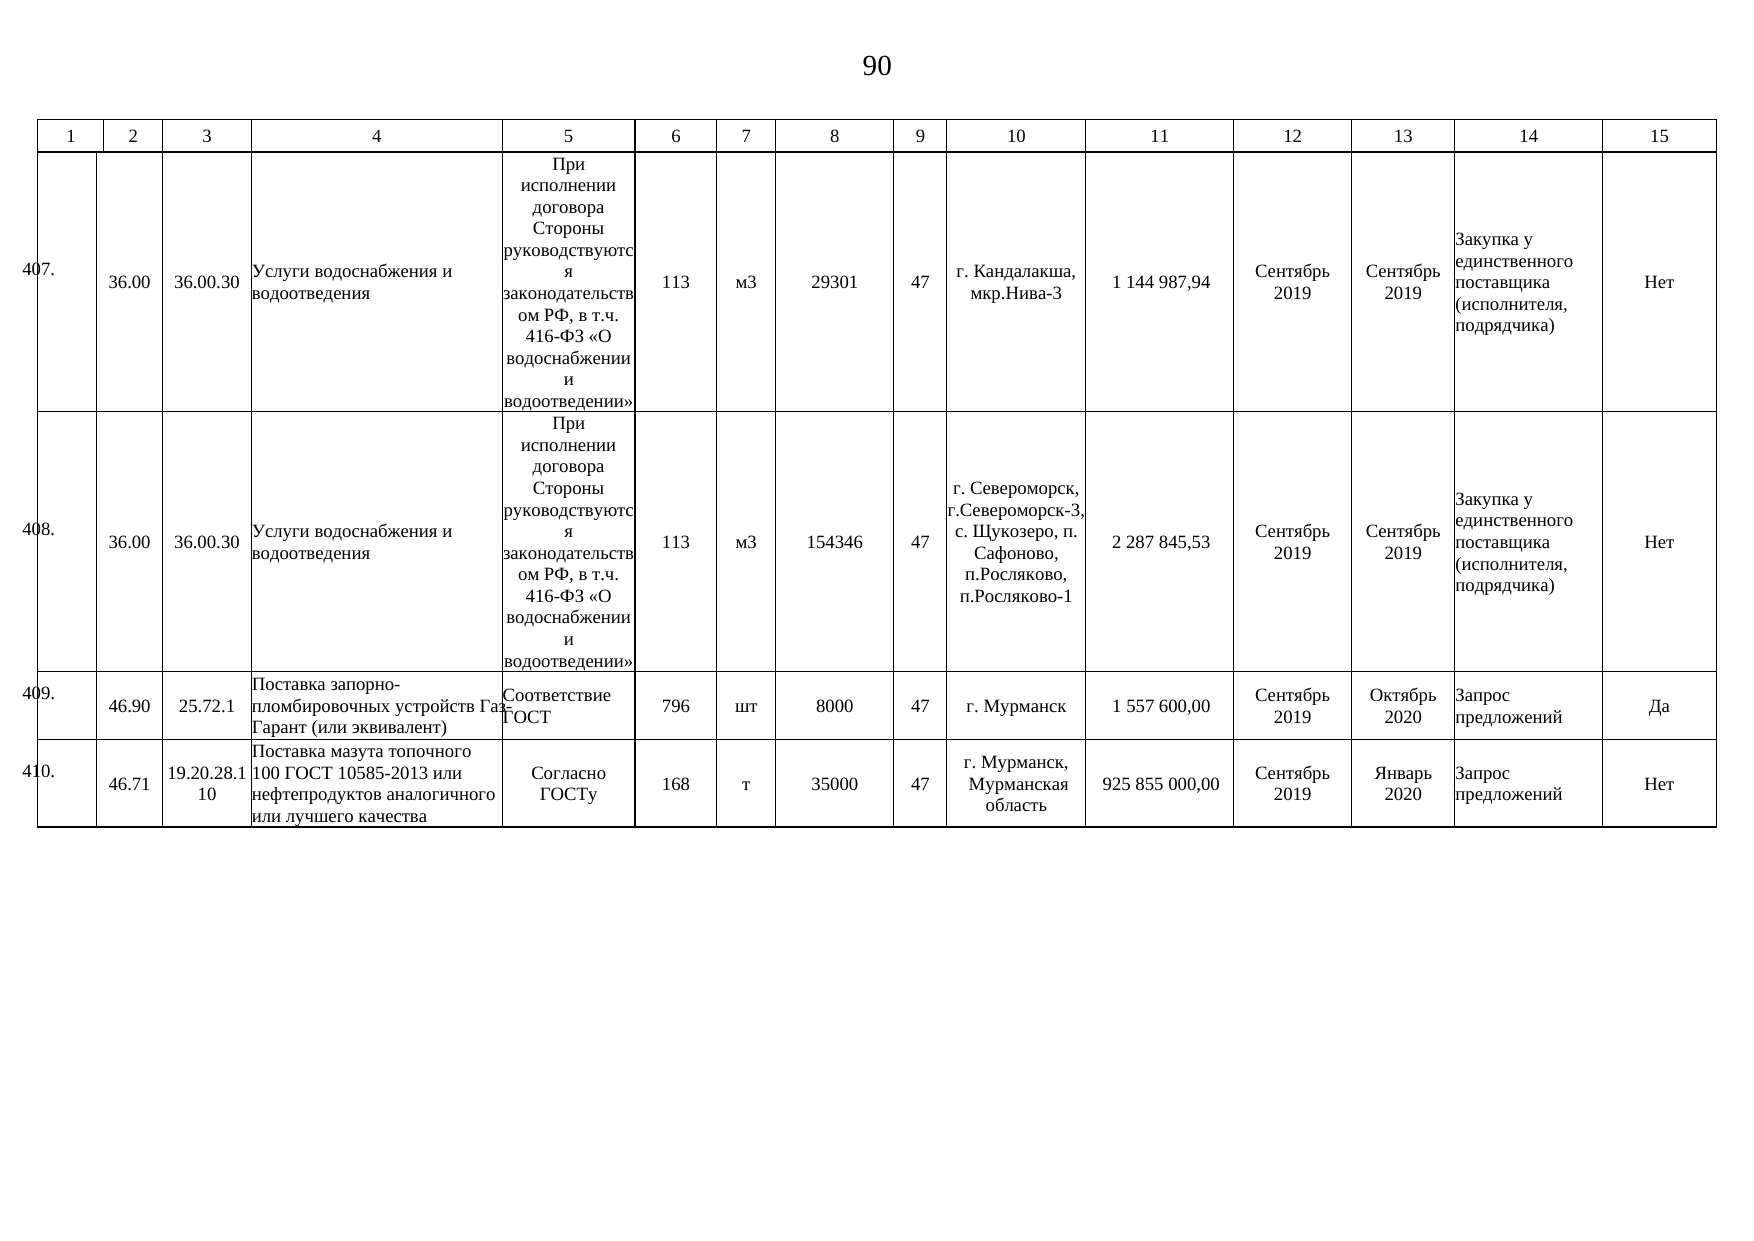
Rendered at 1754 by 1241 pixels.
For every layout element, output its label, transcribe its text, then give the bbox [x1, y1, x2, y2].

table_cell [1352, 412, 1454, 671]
table_header 15 [1603, 120, 1716, 151]
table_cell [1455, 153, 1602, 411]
table_header 10 [947, 120, 1085, 151]
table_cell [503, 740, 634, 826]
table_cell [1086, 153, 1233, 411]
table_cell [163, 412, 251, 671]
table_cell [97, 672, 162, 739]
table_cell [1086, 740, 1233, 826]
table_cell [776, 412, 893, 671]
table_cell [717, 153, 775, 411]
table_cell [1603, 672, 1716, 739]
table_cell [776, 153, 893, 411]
table_header 2 [104, 120, 162, 151]
table_header 8 [776, 120, 893, 151]
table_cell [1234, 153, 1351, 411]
table_header 13 [1352, 120, 1454, 151]
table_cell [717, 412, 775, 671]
table_header 5 [503, 120, 634, 151]
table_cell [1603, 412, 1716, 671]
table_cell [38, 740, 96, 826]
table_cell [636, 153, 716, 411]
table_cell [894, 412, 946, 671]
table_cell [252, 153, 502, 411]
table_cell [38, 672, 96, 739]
table_header 6 [636, 120, 716, 151]
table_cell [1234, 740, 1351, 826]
table_header 12 [1234, 120, 1351, 151]
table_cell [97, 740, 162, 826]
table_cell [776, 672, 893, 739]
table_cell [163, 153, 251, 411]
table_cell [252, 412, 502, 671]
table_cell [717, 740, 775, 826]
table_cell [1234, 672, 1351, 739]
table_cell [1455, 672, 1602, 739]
table_header 3 [163, 120, 251, 151]
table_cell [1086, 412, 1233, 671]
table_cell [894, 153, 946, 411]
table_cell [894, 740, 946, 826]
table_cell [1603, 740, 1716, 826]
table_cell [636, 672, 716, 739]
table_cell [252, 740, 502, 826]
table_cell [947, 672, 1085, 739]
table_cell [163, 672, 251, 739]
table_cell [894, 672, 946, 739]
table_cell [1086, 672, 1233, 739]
table_header 4 [252, 120, 502, 151]
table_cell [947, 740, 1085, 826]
table_header 14 [1455, 120, 1602, 151]
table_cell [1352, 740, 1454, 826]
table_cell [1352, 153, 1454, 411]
table_header 7 [717, 120, 775, 151]
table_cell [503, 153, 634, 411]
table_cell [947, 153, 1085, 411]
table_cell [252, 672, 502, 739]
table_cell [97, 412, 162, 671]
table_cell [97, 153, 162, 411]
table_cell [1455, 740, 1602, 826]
table_header 1 [38, 120, 103, 151]
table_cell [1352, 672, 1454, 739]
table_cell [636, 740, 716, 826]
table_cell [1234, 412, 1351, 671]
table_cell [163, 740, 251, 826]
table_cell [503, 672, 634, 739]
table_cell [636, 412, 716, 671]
table_header 9 [894, 120, 946, 151]
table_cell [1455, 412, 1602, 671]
table_header 11 [1086, 120, 1233, 151]
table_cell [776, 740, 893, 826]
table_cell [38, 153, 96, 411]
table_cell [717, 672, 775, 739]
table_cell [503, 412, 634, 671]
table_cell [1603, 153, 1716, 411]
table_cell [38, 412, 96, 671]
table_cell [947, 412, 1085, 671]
